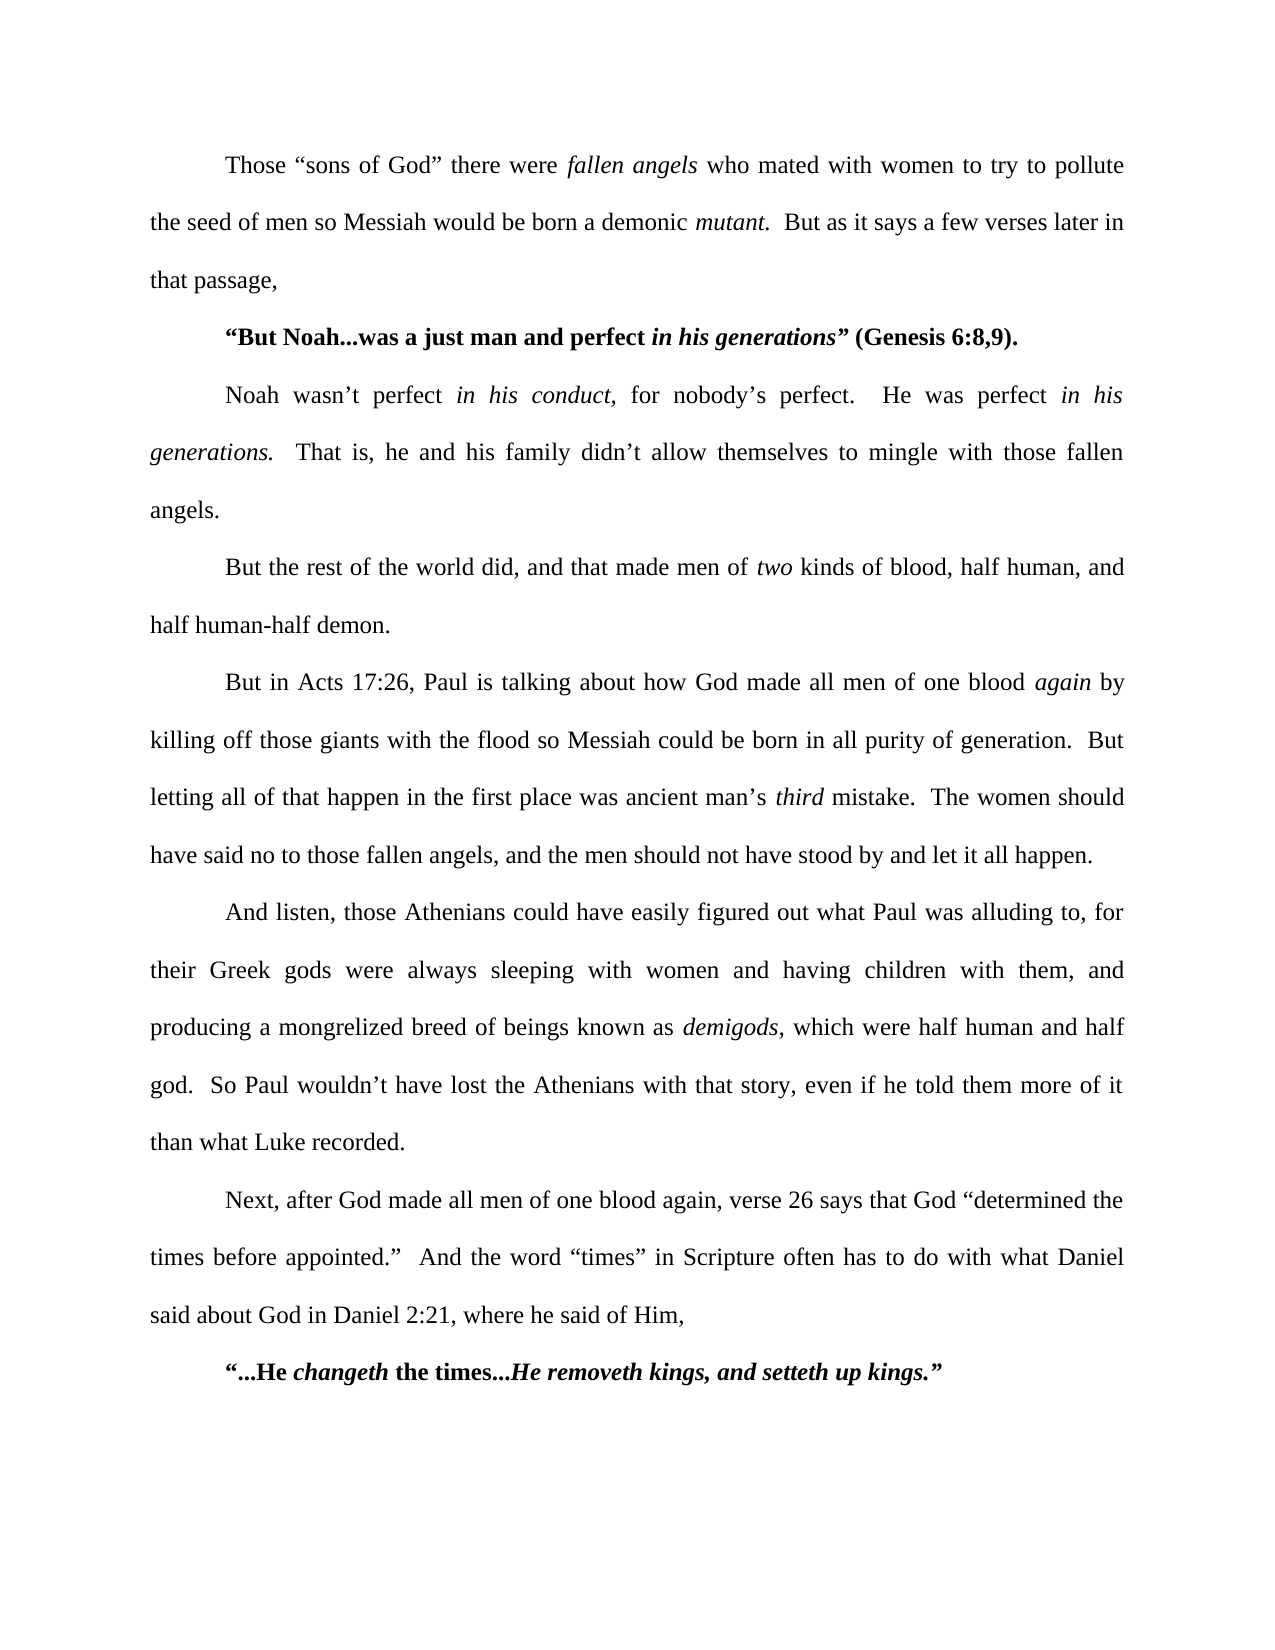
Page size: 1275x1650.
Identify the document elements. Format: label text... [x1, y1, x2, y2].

text Next, after God made all men of one blood again, verse 26 says that God “determined the times before appointed.” And the word “times” in Scripture often has to do with what Daniel said about God in Daniel 2:21, where he said of Him, [150, 1185, 1125, 1329]
text But the rest of the world did, and that made men of two kinds of blood, half human, and half human-half demon. [150, 552, 1125, 639]
text And listen, those Athenians could have easily figured out what Paul was alluding to, for their Greek gods were always sleeping with women and having children with them, and producing a mongrelized breed of beings known as demigods, which were half human and half god. So Paul wouldn’t have lost the Athenians with that story, even if he told them more of it than what Luke recorded. [150, 897, 1125, 1156]
text “...He changeth the times...He removeth kings, and setteth up kings.” [150, 1357, 1125, 1386]
text “But Noah...was a just man and perfect in his generations” (Genesis 6:8,9). [150, 322, 1125, 351]
text Those “sons of God” there were fallen angels who mated with women to try to pollute the seed of men so Messiah would be born a demonic mutant. But as it says a few verses later in that passage, [150, 150, 1125, 294]
text Noah wasn’t perfect in his conduct, for nobody’s perfect. He was perfect in his generations. That is, he and his family didn’t allow themselves to mingle with those fallen angels. [150, 380, 1125, 524]
text But in Acts 17:26, Paul is talking about how God made all men of one blood again by killing off those giants with the flood so Messiah could be born in all purity of generation. But letting all of that happen in the first place was ancient man’s third mistake. The women should have said no to those fallen angels, and the men should not have stood by and let it all happen. [150, 667, 1125, 869]
